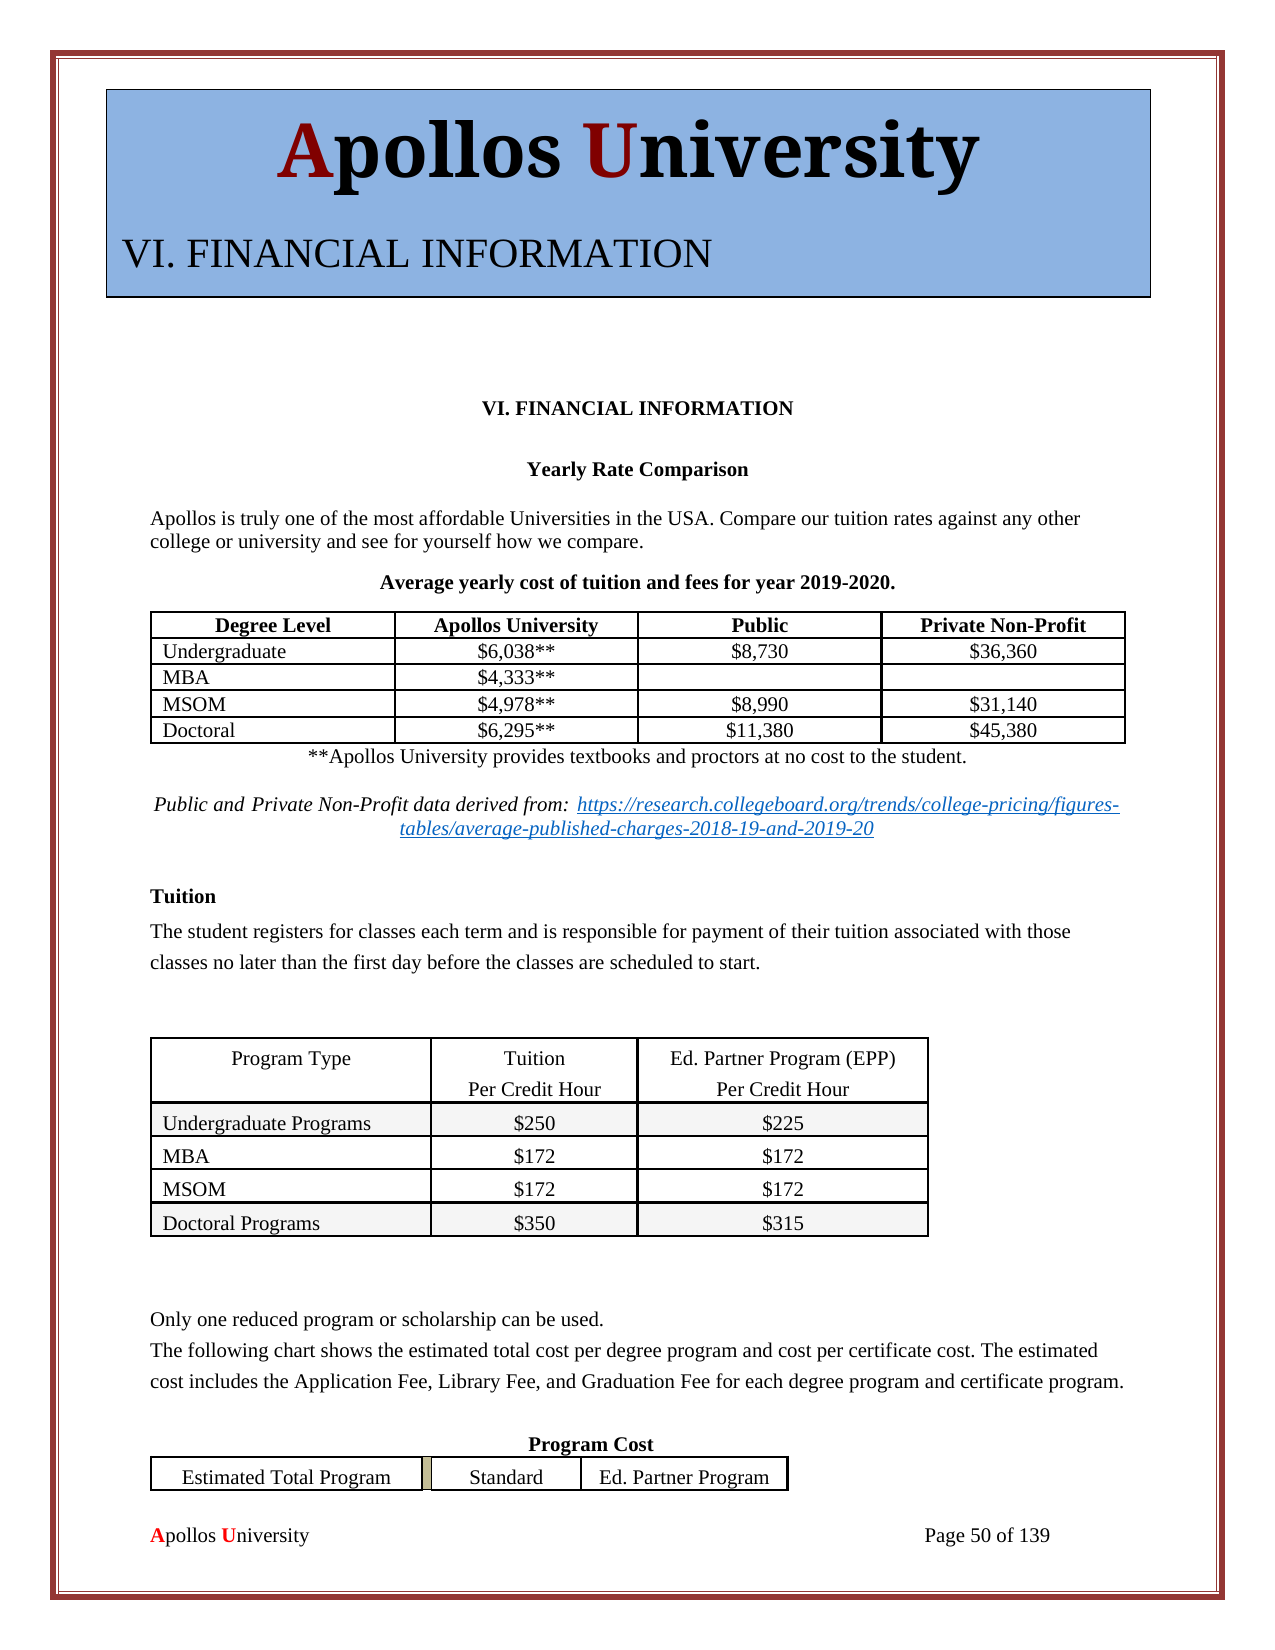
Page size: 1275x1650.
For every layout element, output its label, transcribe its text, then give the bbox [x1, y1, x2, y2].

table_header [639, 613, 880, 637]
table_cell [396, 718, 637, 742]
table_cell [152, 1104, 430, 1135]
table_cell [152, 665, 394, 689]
text Yearly Rate Comparison [150, 457, 1125, 481]
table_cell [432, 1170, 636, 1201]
text The following chart shows the estimated total cost per degree program and cost per certificate cost. The estimated cost includes the Application Fee, Library Fee, and Graduation Fee for each degree program and certificate program. [150, 1331, 1125, 1393]
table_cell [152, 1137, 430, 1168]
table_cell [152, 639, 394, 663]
text The student registers for classes each term and is responsible for payment of their tuition associated with those classes no later than the first day before the classes are scheduled to start. [150, 912, 1125, 974]
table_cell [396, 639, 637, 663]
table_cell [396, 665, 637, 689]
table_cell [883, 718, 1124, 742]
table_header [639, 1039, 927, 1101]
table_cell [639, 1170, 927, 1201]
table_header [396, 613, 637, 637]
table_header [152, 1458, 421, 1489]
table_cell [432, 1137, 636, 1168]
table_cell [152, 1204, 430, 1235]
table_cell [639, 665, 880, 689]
text Apollos is truly one of the most affordable Universities in the USA. Compare our tuition rates against any other college or university and see for yourself how we compare. [150, 505, 1125, 553]
text Program Cost [150, 1424, 1125, 1456]
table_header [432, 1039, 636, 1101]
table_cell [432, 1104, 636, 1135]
subtitle Tuition [150, 884, 1125, 908]
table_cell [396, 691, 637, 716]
subtitle VI. FINANCIAL INFORMATION [150, 396, 1125, 420]
text **Apollos University provides textbooks and proctors at no cost to the student. Public and Private Non-Profit data derived from: https://research.collegeboard.org/trends/college-pricing/figures-tables/average-published-charges-2018-19-and-2019-20 [150, 744, 1125, 840]
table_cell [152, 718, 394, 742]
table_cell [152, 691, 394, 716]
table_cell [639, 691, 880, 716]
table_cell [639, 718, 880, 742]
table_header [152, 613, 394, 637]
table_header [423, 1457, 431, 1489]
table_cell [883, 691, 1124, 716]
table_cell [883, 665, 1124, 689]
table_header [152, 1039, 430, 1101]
text Average yearly cost of tuition and fees for year 2019-2020. [150, 570, 1125, 594]
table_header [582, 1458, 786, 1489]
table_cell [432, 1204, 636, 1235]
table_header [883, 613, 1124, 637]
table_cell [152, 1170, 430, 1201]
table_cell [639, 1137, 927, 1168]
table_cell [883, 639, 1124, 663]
text Only one reduced program or scholarship can be used. [150, 1299, 1125, 1331]
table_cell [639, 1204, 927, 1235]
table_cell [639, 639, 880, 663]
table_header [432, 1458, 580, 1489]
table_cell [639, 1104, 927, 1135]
